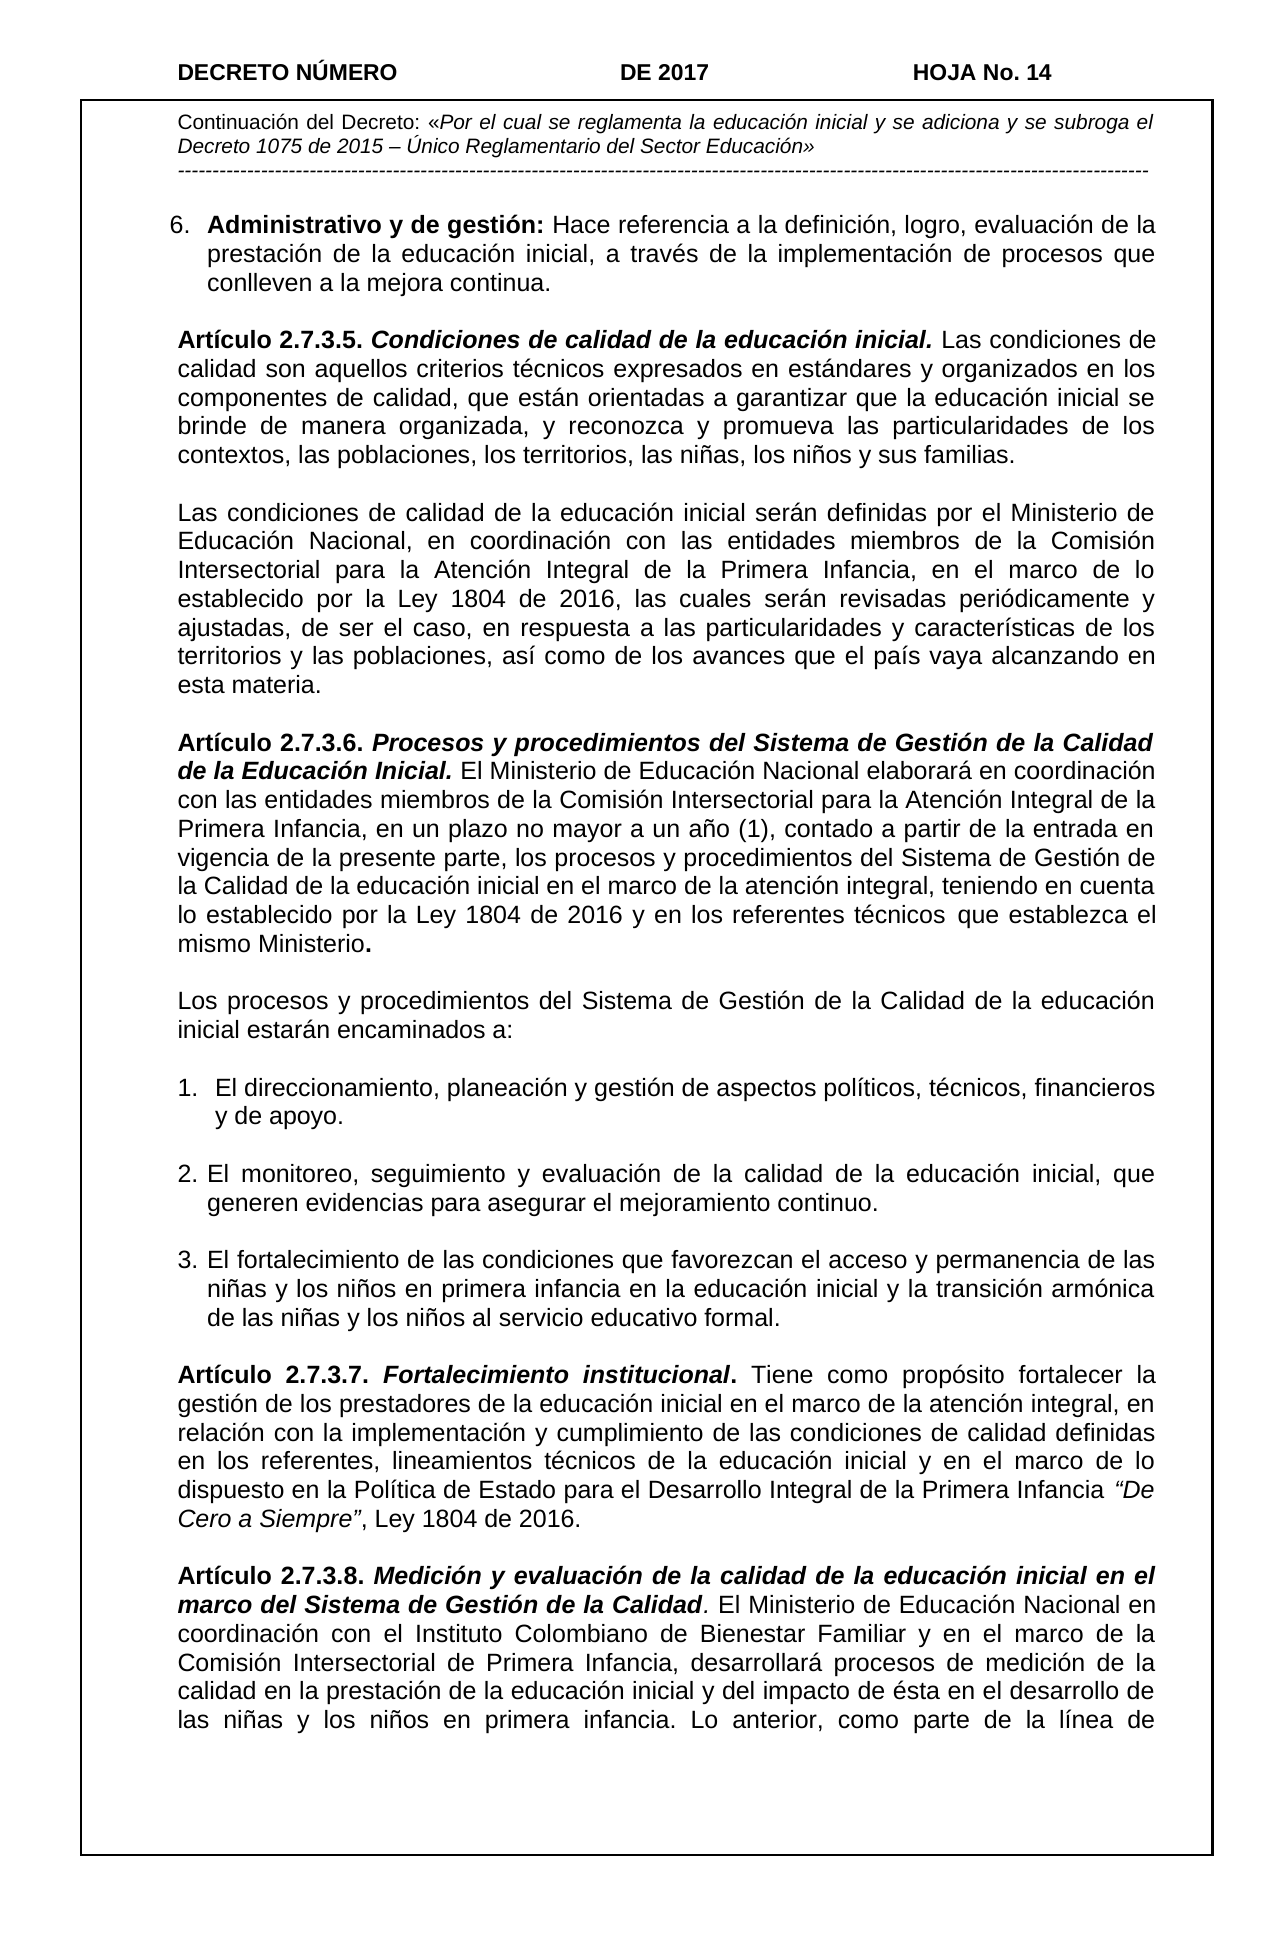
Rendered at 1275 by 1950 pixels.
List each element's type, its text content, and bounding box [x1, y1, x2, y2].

text Artículo 2.7.3.6. Procesos y procedimientos del Sistema de Gestión de la Calidad de la Educación Inicial. El Ministerio de Educación Nacional elaborará en coordinación con las entidades miembros de la Comisión Intersectorial para la Atención Integral de la Primera Infancia, en un plazo no mayor a un año (1), contado a partir de la entrada en vigencia de la presente parte, los procesos y procedimientos del Sistema de Gestión de la Calidad de la educación inicial en el marco de la atención integral, teniendo en cuenta lo establecido por la Ley 1804 de 2016 y en los referentes técnicos que establezca el mismo Ministerio. [177, 728, 1157, 958]
text Los procesos y procedimientos del Sistema de Gestión de la Calidad de la educación inicial estarán encaminados a: [177, 986, 1157, 1044]
text Artículo 2.7.3.7. Fortalecimiento institucional. Tiene como propósito fortalecer la gestión de los prestadores de la educación inicial en el marco de la atención integral, en relación con la implementación y cumplimiento de las condiciones de calidad definidas en los referentes, lineamientos técnicos de la educación inicial y en el marco de lo dispuesto en la Política de Estado para el Desarrollo Integral de la Primera Infancia “De Cero a Siempre”, Ley 1804 de 2016. [177, 1360, 1157, 1533]
text Artículo 2.7.3.5. Condiciones de calidad de la educación inicial. Las condiciones de calidad son aquellos criterios técnicos expresados en estándares y organizados en los componentes de calidad, que están orientadas a garantizar que la educación inicial se brinde de manera organizada, y reconozca y promueva las particularidades de los contextos, las poblaciones, los territorios, las niñas, los niños y sus familias. [177, 325, 1157, 469]
list Administrativo y de gestión: Hace referencia a la definición, logro, evaluación de la prestación de la educación inicial, a través de la implementación de procesos que conlleven a la mejora continua. [169, 210, 1157, 296]
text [177, 1561, 1157, 1734]
list El fortalecimiento de las condiciones que favorezcan el acceso y permanencia de las niñas y los niños en primera infancia en la educación inicial y la transición armónica de las niñas y los niños al servicio educativo formal. [177, 1245, 1157, 1331]
list El direccionamiento, planeación y gestión de aspectos políticos, técnicos, financieros y de apoyo. [177, 1073, 1157, 1130]
list El monitoreo, seguimiento y evaluación de la calidad de la educación inicial, que generen evidencias para asegurar el mejoramiento continuo. [177, 1159, 1157, 1216]
text Las condiciones de calidad de la educación inicial serán definidas por el Ministerio de Educación Nacional, en coordinación con las entidades miembros de la Comisión Intersectorial para la Atención Integral de la Primera Infancia, en el marco de lo establecido por la Ley 1804 de 2016, las cuales serán revisadas periódicamente y ajustadas, de ser el caso, en respuesta a las particularidades y características de los territorios y las poblaciones, así como de los avances que el país vaya alcanzando en esta materia. [177, 498, 1157, 699]
